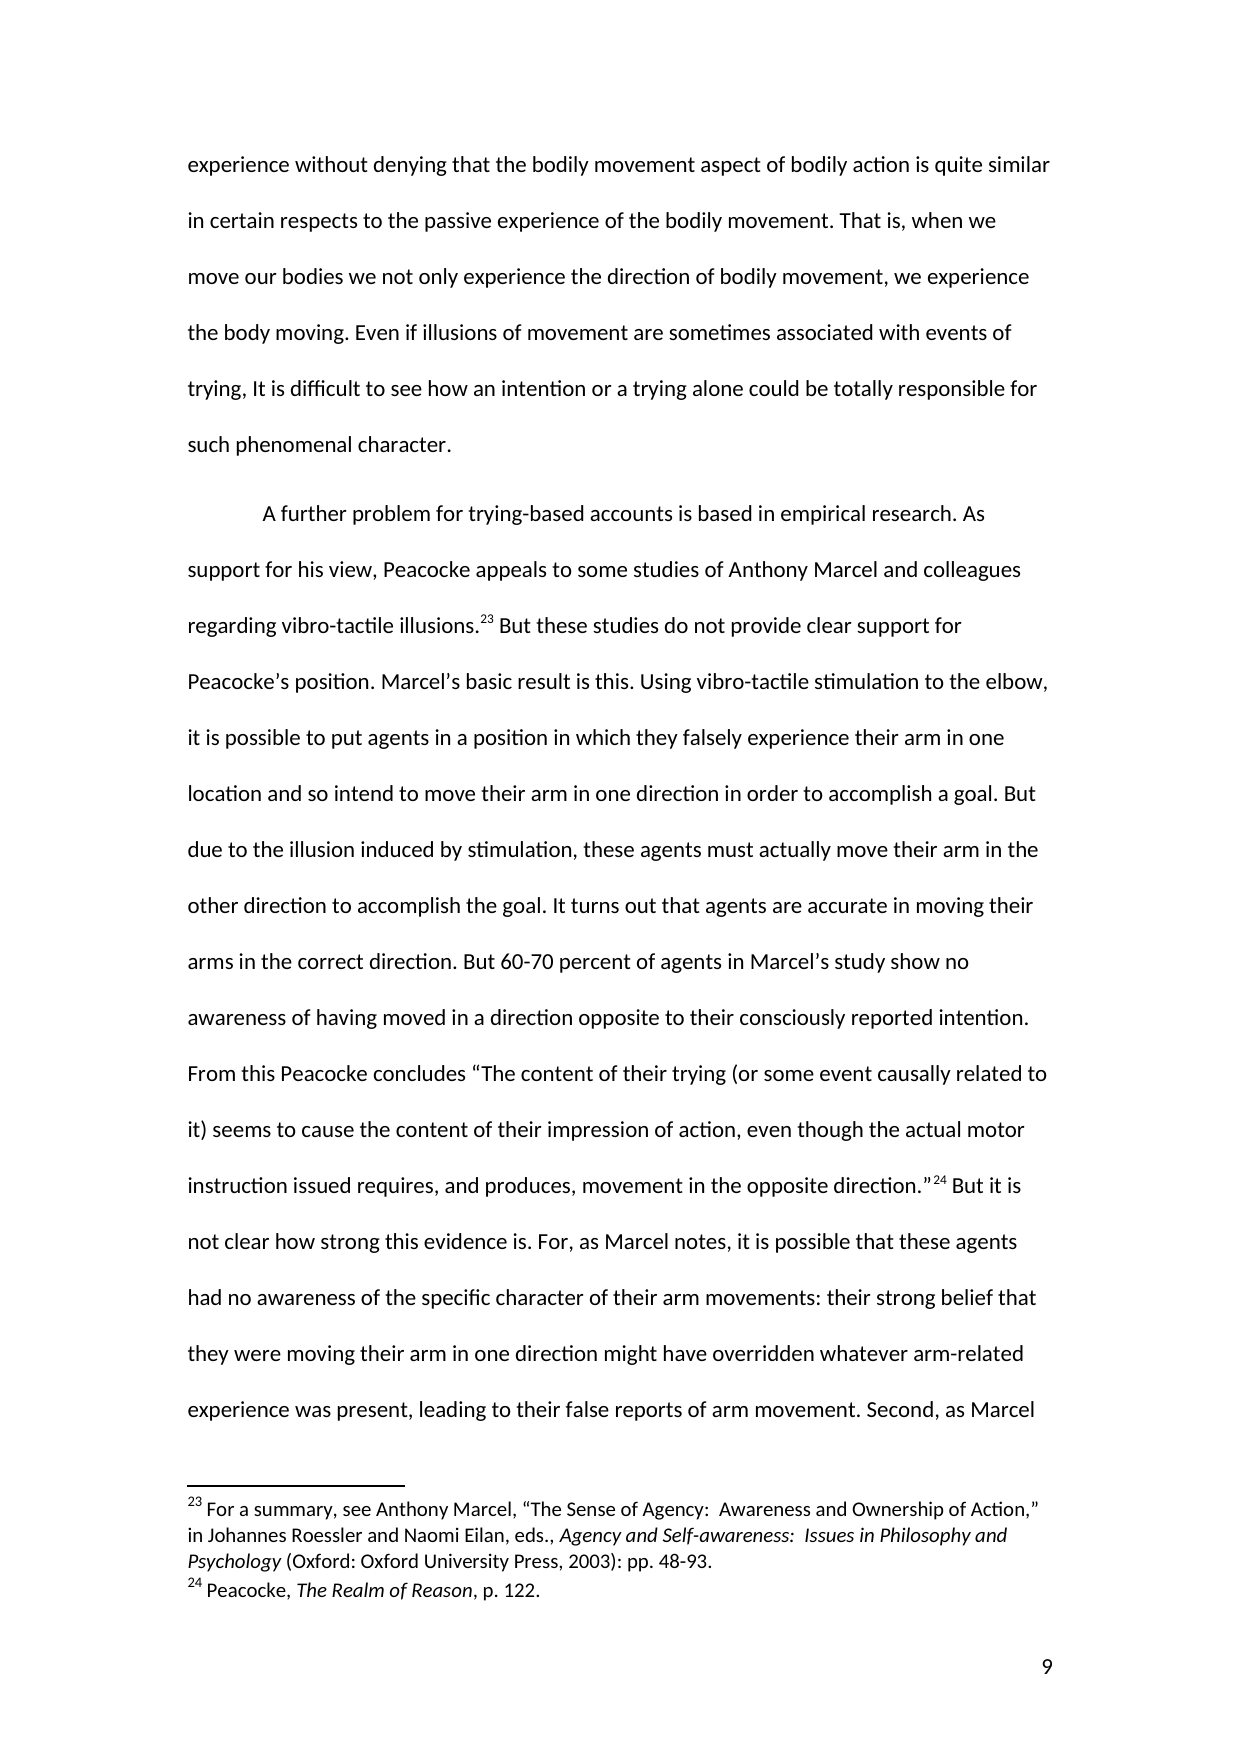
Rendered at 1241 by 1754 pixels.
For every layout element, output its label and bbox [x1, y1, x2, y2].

text [187, 499, 1053, 1423]
text [187, 150, 1053, 458]
